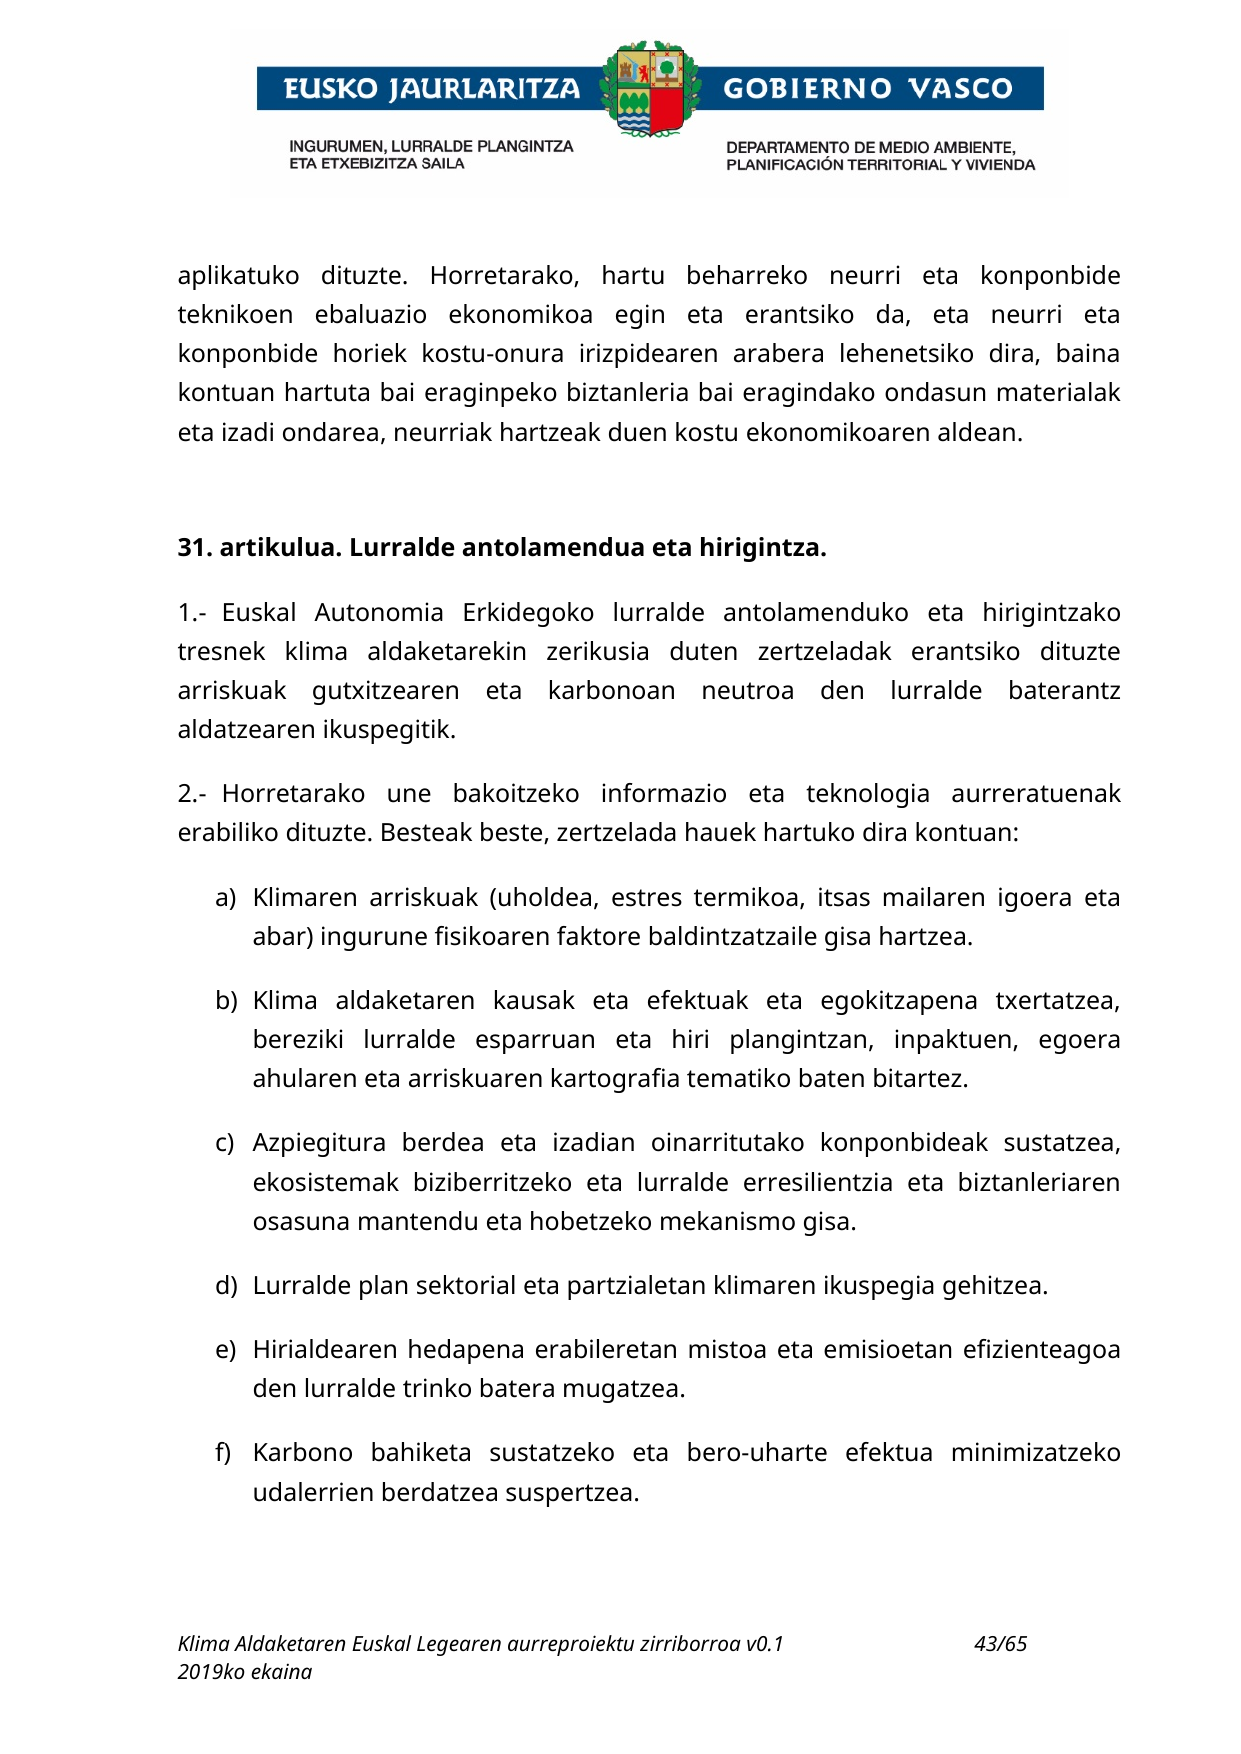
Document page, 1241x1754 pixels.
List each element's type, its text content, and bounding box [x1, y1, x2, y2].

list Azpiegitura berdea eta izadian oinarritutako konponbideak sustatzea, ekosistemak biziberritzeko eta lurralde erresilientzia eta biztanleriaren osasuna mantendu eta hobetzeko mekanismo gisa. [215, 1125, 1122, 1237]
list Hirialdearen hedapena erabileretan mistoa eta emisioetan efizienteagoa den lurralde trinko batera mugatzea. [215, 1332, 1122, 1405]
subtitle 31. artikulua. Lurralde antolamendua eta hirigintza. [177, 530, 1122, 564]
list Euskal Autonomia Erkidegoko lurralde antolamenduko eta hirigintzako tresnek klima aldaketarekin zerikusia duten zertzeladak erantsiko dituzte arriskuak gutxitzearen eta karbonoan neutroa den lurralde baterantz aldatzearen ikuspegitik. [177, 594, 1122, 746]
list Horretarako une bakoitzeko informazio eta teknologia aurreratuenak erabiliko dituzte. Besteak beste, zertzelada hauek hartuko dira kontuan: [177, 776, 1122, 849]
list Klima aldaketaren kausak eta efektuak eta egokitzapena txertatzea, bereziki lurralde esparruan eta hiri plangintzan, inpaktuen, egoera ahularen eta arriskuaren kartografia tematiko baten bitartez. [215, 982, 1122, 1095]
list Karbono bahiketa sustatzeko eta bero-uharte efektua minimizatzeko udalerrien berdatzea suspertzea. [215, 1435, 1122, 1508]
list Klimaren arriskuak (uholdea, estres termikoa, itsas mailaren igoera eta abar) ingurune fisikoaren faktore baldintzatzaile gisa hartzea. [215, 879, 1122, 952]
list Lurralde plan sektorial eta partzialetan klimaren ikuspegia gehitzea. [215, 1267, 1122, 1302]
picture [230, 29, 1069, 198]
